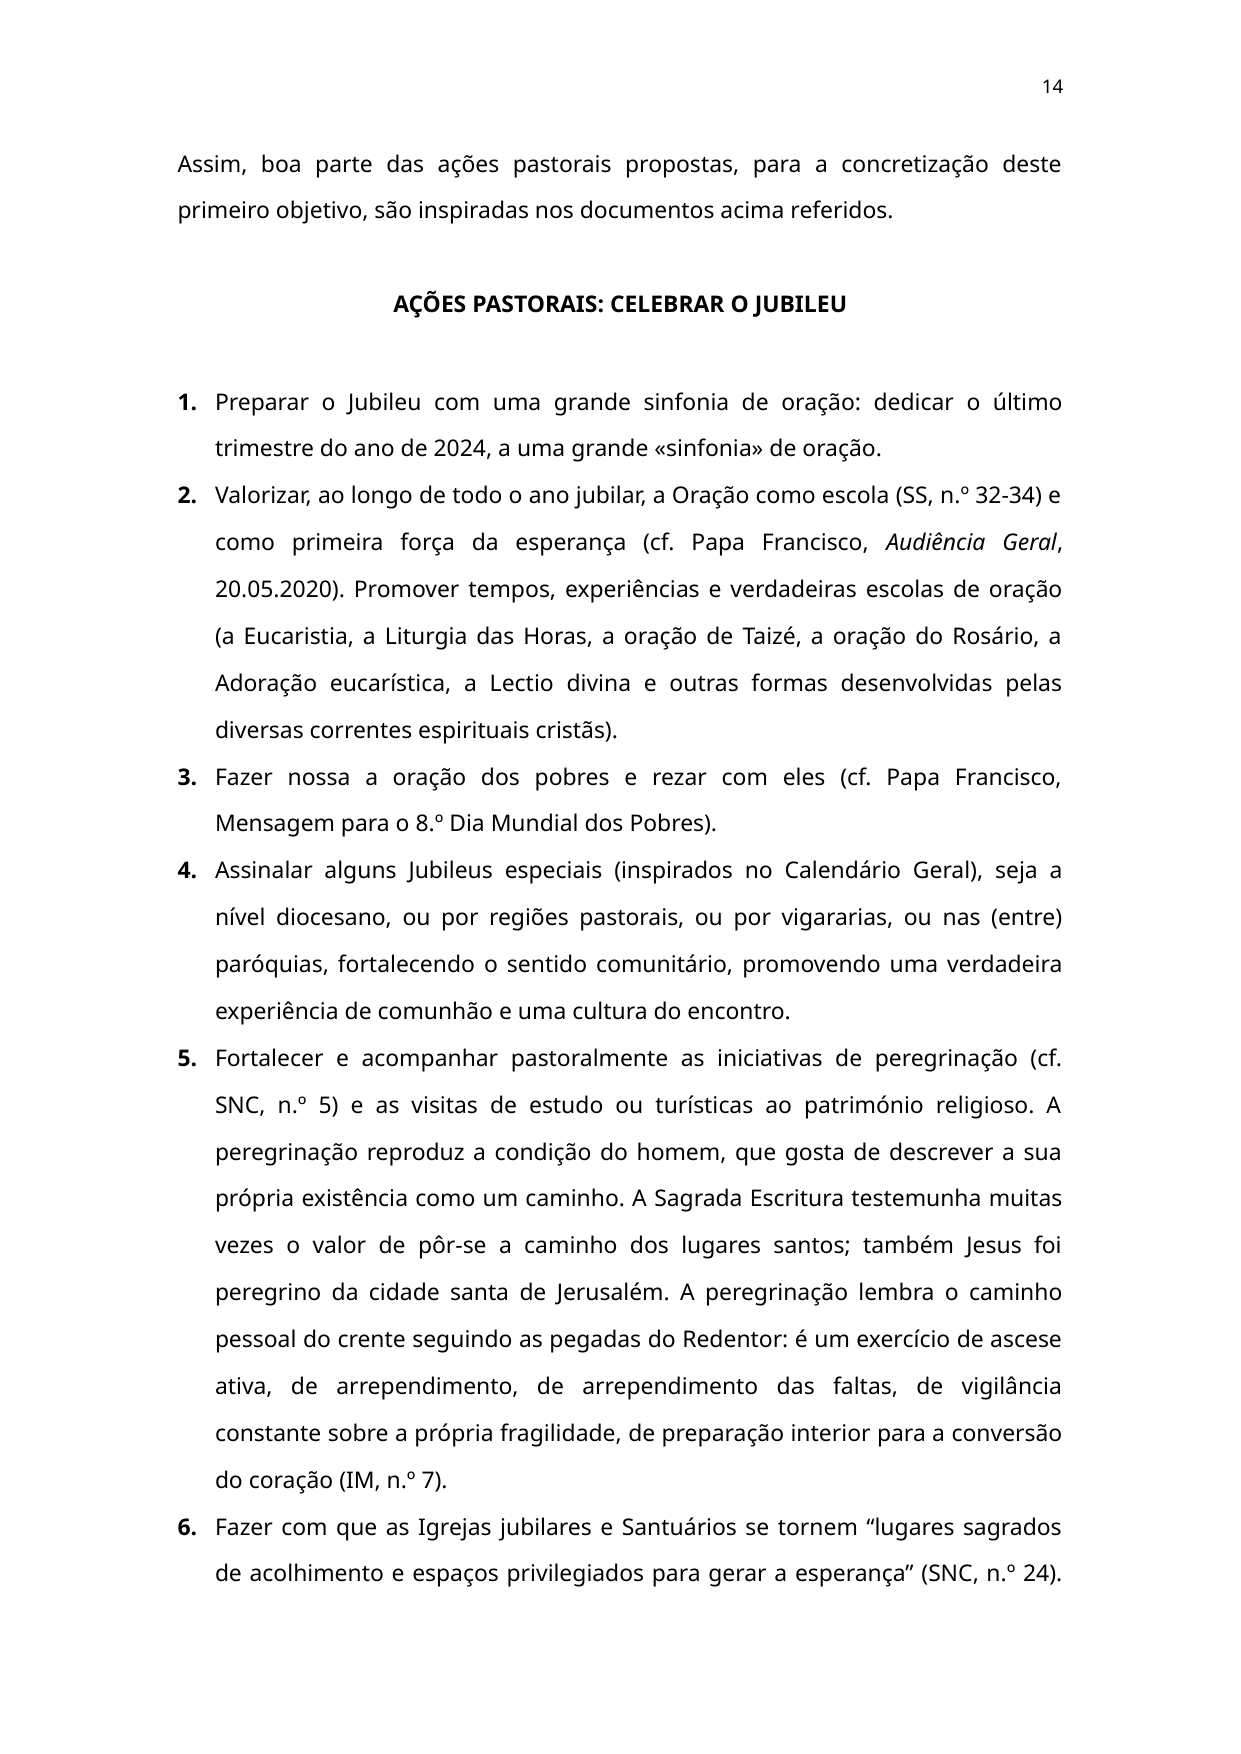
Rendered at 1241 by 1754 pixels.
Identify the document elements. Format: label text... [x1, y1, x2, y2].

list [177, 1511, 1063, 1589]
list Assinalar alguns Jubileus especiais (inspirados no Calendário Geral), seja a nível diocesano, ou por regiões pastorais, ou por vigararias, ou nas (entre) paróquias, fortalecendo o sentido comunitário, promovendo uma verdadeira experiência de comunhão e uma cultura do encontro. [177, 854, 1063, 1026]
text Assim, boa parte das ações pastorais propostas, para a concretização deste primeiro objetivo, são inspiradas nos documentos acima referidos. [177, 148, 1063, 226]
list Valorizar, ao longo de todo o ano jubilar, a Oração como escola (SS, n.º 32-34) e como primeira força da esperança (cf. Papa Francisco, Audiência Geral, 20.05.2020). Promover tempos, experiências e verdadeiras escolas de oração (a Eucaristia, a Liturgia das Horas, a oração de Taizé, a oração do Rosário, a Adoração eucarística, a Lectio divina e outras formas desenvolvidas pelas diversas correntes espirituais cristãs). [177, 479, 1063, 745]
list Fazer nossa a oração dos pobres e rezar com eles (cf. Papa Francisco, Mensagem para o 8.º Dia Mundial dos Pobres). [177, 761, 1063, 839]
list Preparar o Jubileu com uma grande sinfonia de oração: dedicar o último trimestre do ano de 2024, a uma grande «sinfonia» de oração. [177, 386, 1063, 464]
text AÇÕES PASTORAIS: CELEBRAR O JUBILEU [177, 288, 1063, 319]
list Fortalecer e acompanhar pastoralmente as iniciativas de peregrinação (cf. SNC, n.º 5) e as visitas de estudo ou turísticas ao património religioso. A peregrinação reproduz a condição do homem, que gosta de descrever a sua própria existência como um caminho. A Sagrada Escritura testemunha muitas vezes o valor de pôr-se a caminho dos lugares santos; também Jesus foi peregrino da cidade santa de Jerusalém. A peregrinação lembra o caminho pessoal do crente seguindo as pegadas do Redentor: é um exercício de ascese ativa, de arrependimento, de arrependimento das faltas, de vigilância constante sobre a própria fragilidade, de preparação interior para a conversão do coração (IM, n.º 7). [177, 1042, 1063, 1495]
